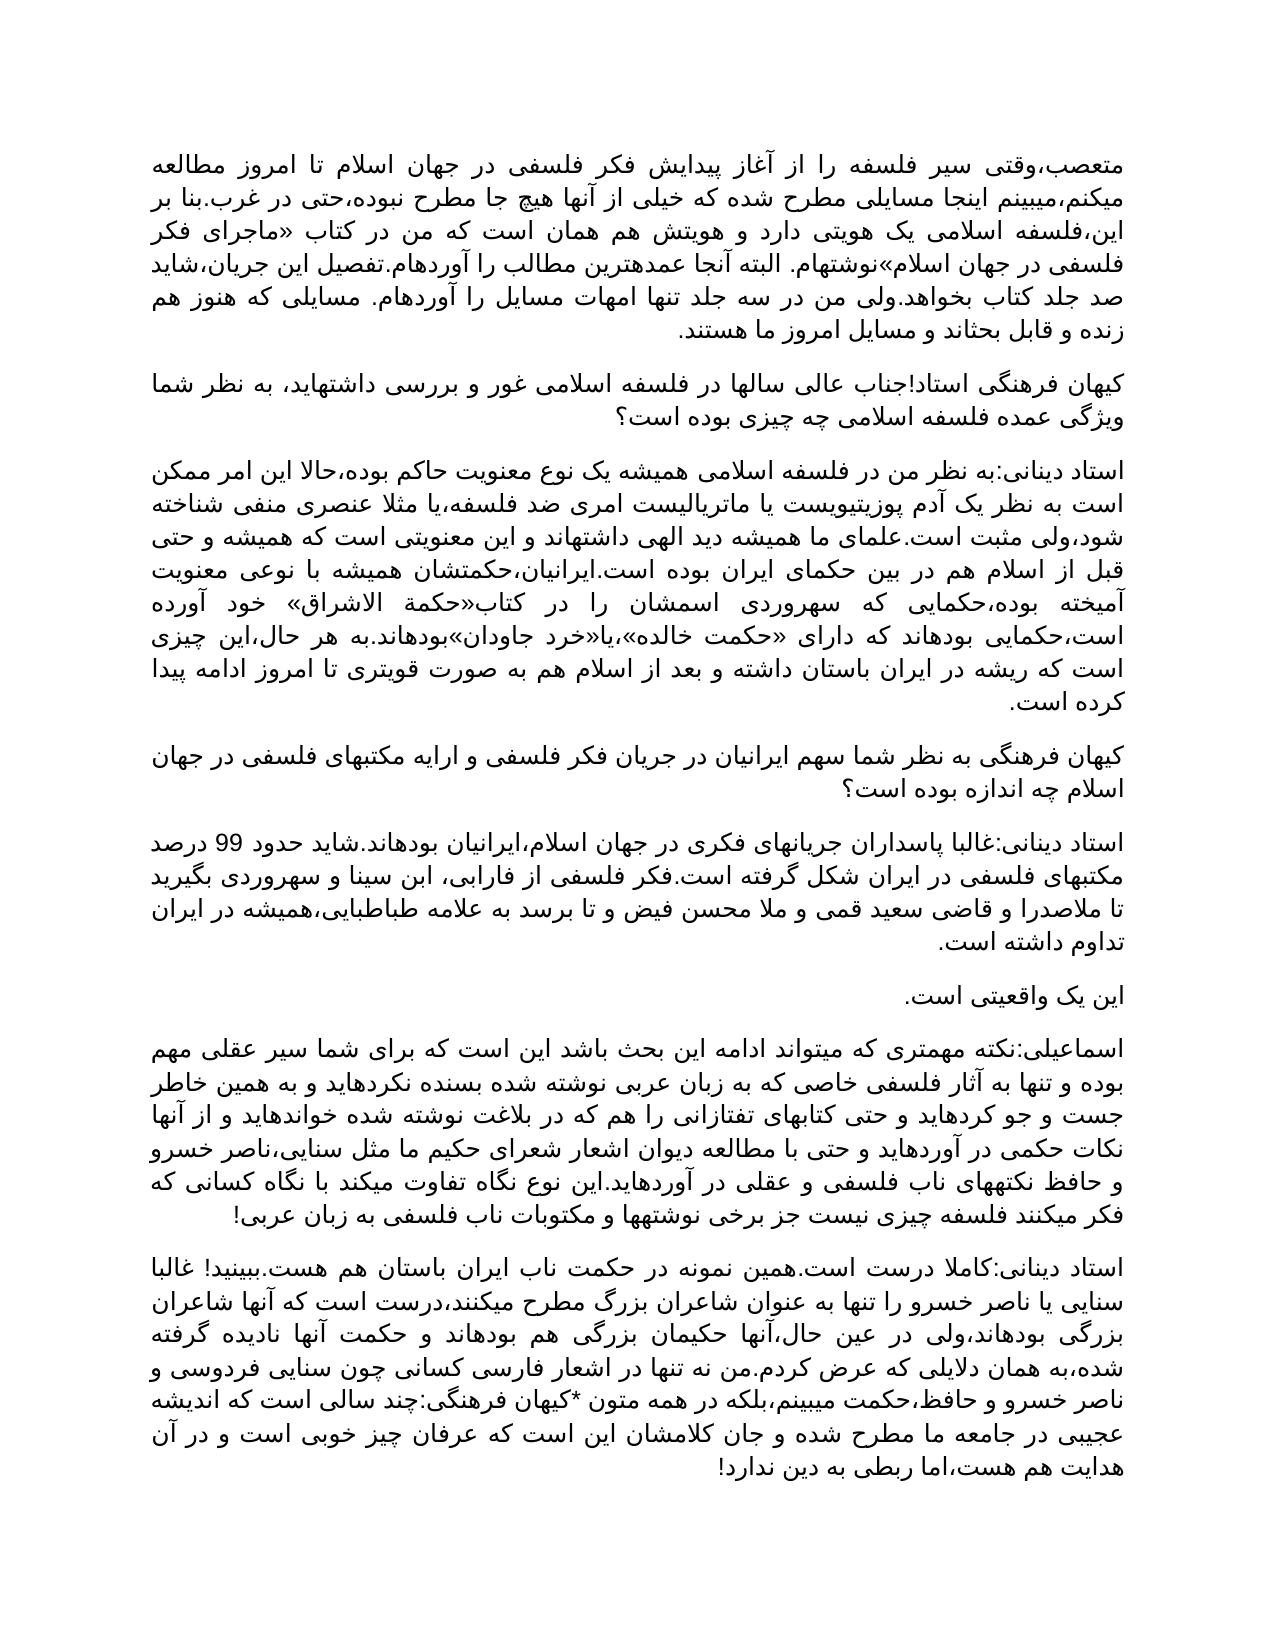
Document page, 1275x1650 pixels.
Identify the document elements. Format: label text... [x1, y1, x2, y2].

text کیهان فرهنگی به نظر شما سهم ایرانیان در جریان فکر فلسفی و ارایه مکتب‏های‏ فلسفی در جهان اسلام چه اندازه بوده‏ است؟ [150, 741, 1125, 803]
text استاد دینانی:به نظر من در فلسفه اسلامی همیشه یک نوع معنویت حاکم بوده،حالا این‏ امر ممکن است به نظر یک آدم پوزیتیویست یا ماتریالیست امری ضد فلسفه،یا مثلا عنصری‏ منفی شناخته شود،ولی مثبت است.علمای ما همیشه دید الهی داشته‏اند و این معنویتی است‏ که همیشه و حتی قبل از اسلام هم در بین حکمای‏ ایران بوده است.ایرانیان،حکمتشان همیشه با نوعی معنویت آمیخته بوده،حکمایی که‏ سهروردی اسمشان را در کتاب«حکمة الاشراق» خود آورده است،حکمایی بوده‏اند که دارای‏ «حکمت خالده»،یا«خرد جاودان»بوده‏اند.به‏ هر حال،این چیزی است که ریشه در ایران‏ باستان داشته و بعد از اسلام هم به صورت‏ قویتری تا امروز ادامه پیدا کرده است. [150, 456, 1125, 716]
text استاد دینانی:غالبا پاسداران جریان‏های‏ فکری در جهان اسلام،ایرانیان بوده‏اند.شاید حدود 99 درصد مکتب‏های فلسفی در ایران‏ شکل گرفته است.فکر فلسفی از فارابی، ابن سینا و سهروردی بگیرید تا ملاصدرا و قاضی‏ سعید قمی و ملا محسن فیض و تا برسد به علامه‏ طباطبایی،همیشه در ایران تداوم داشته است. [150, 828, 1125, 956]
text اسماعیلی:نکته مهمتری که می‏تواند ادامه این‏ بحث باشد این است که برای شما سیر عقلی مهم‏ بوده و تنها به آثار فلسفی خاصی که به زبان عربی‏ نوشته شده بسنده نکرده‏اید و به همین خاطر جست و جو کرده‏اید و حتی کتاب‏های تفتازانی‏ را هم که در بلاغت نوشته شده خوانده‏اید و از آنها نکات حکمی در آورده‏اید و حتی با مطالعه‏ دیوان اشعار شعرای حکیم ما مثل سنایی،ناصر خسرو و حافظ نکته‏های ناب فلسفی و عقلی‏ در آورده‏اید.این نوع نگاه تفاوت می‏کند با نگاه‏ کسانی که فکر می‏کنند فلسفه چیزی نیست جز برخی نوشته‏ها و مکتوبات ناب فلسفی به زبان‏ عربی! [150, 1034, 1125, 1228]
text این یک واقعیتی است. [150, 981, 1125, 1009]
text کیهان فرهنگی استاد!جناب عالی سال‏ها در فلسفه اسلامی غور و بررسی داشته‏اید، به نظر شما ویژگی عمده فلسفه اسلامی‏ چه چیزی بوده است؟ [150, 369, 1125, 431]
text استاد دینانی:کاملا درست است.همین نمونه‏ در حکمت ناب ایران باستان هم هست.ببینید! غالبا سنایی یا ناصر خسرو را تنها به عنوان‏ شاعران بزرگ مطرح می‏کنند،درست است که‏ آنها شاعران بزرگی بوده‏اند،ولی‏ در عین حال،آنها حکیمان بزرگی هم بوده‏اند و حکمت آنها نادیده گرفته شده،به همان دلایلی‏ که عرض کردم.من نه تنها در اشعار فارسی‏ کسانی چون سنایی فردوسی و ناصر خسرو و حافظ،حکمت می‏بینم،بلکه در همه متون‏ *کیهان فرهنگی:چند سالی است‏ که اندیشه عجیبی در جامعه ما مطرح شده و جان کلامشان این‏ است که عرفان چیز خوبی است و در آن هدایت هم هست،اما ربطی به‏ دین ندارد! [150, 1253, 1125, 1480]
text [150, 150, 1125, 344]
